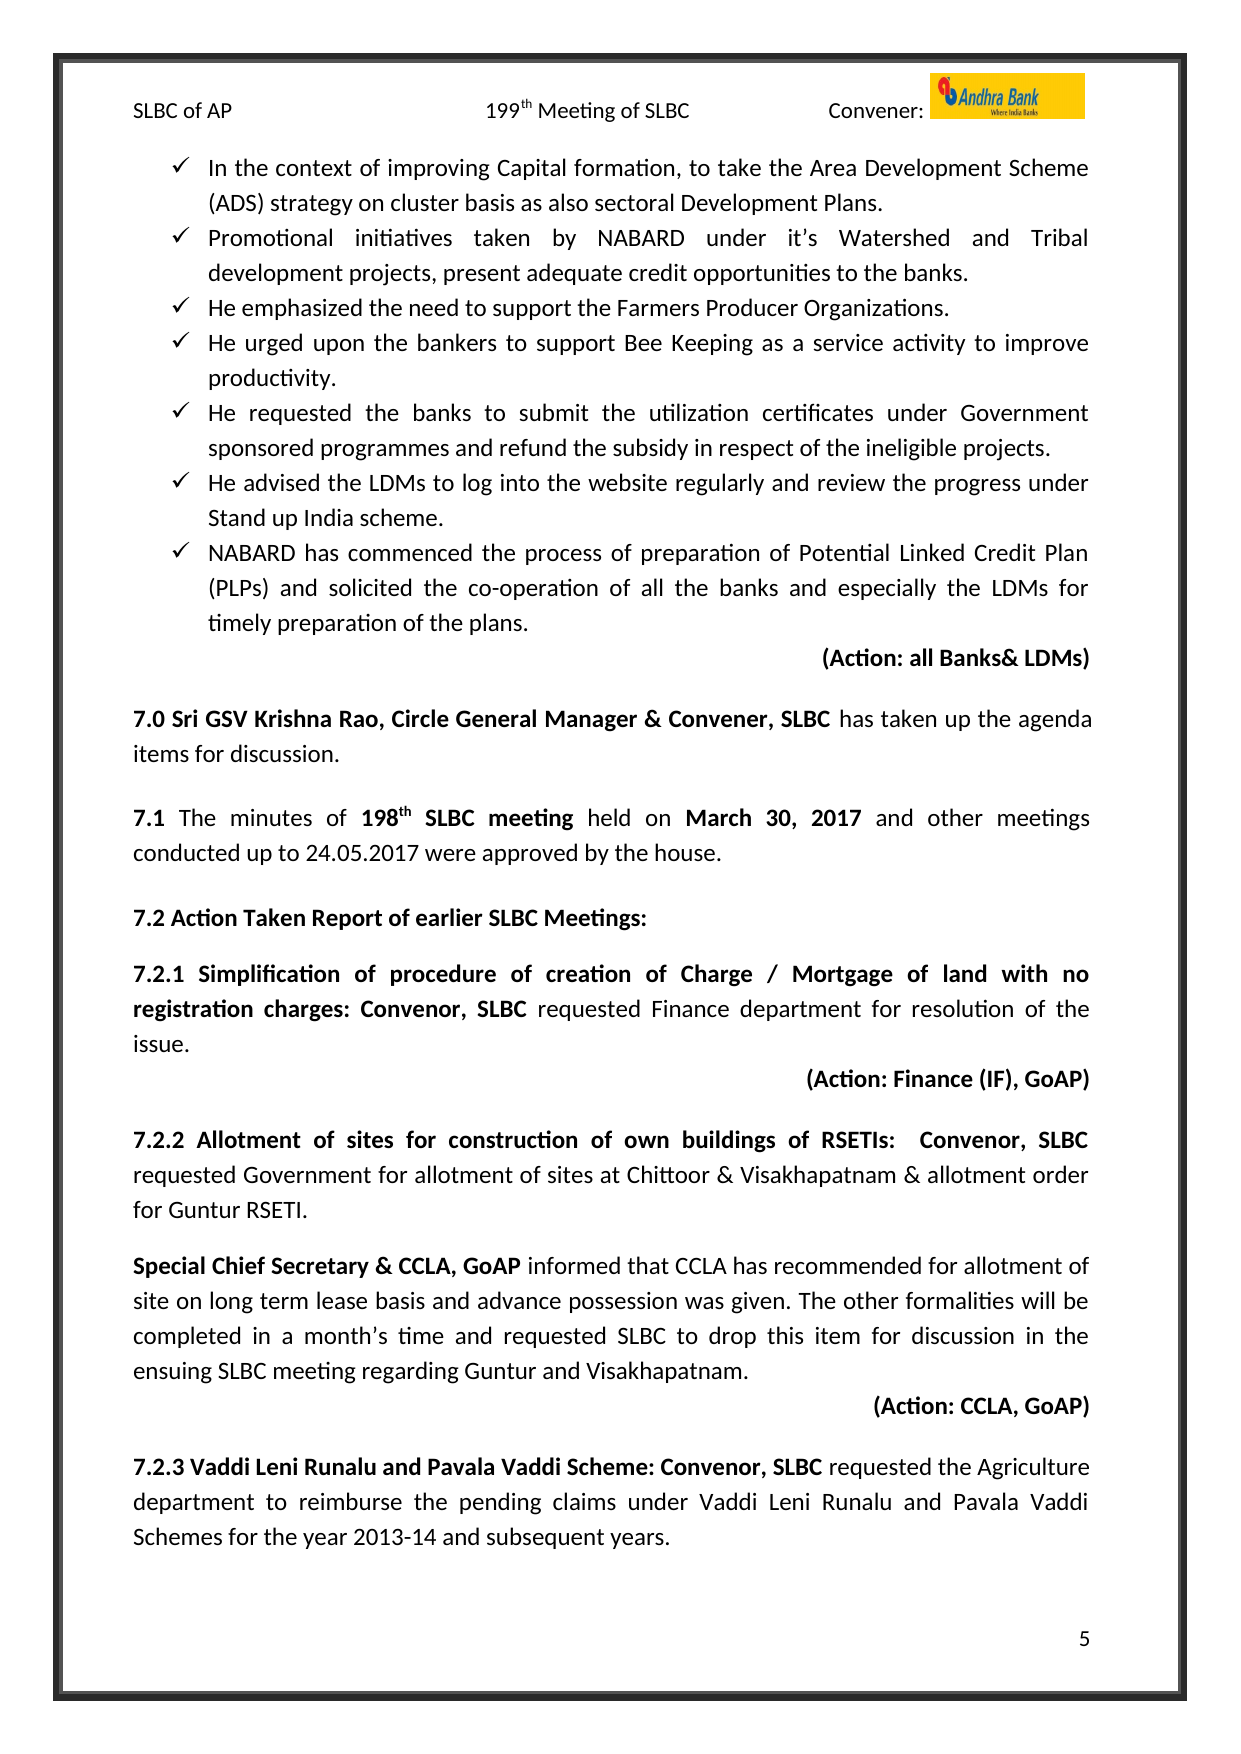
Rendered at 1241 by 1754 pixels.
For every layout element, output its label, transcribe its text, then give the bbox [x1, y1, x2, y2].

list In the context of improving Capital formation, to take the Area Development Scheme (ADS) strategy on cluster basis as also sectoral Development Plans. [170, 152, 1090, 217]
picture [930, 73, 1085, 119]
text 7.2.1 Simplification of procedure of creation of Charge / Mortgage of land with no registration charges: Convenor, SLBC requested Finance department for resolution of the issue. [133, 958, 1090, 1059]
text (Action: all Banks& LDMs) [133, 642, 1090, 672]
text 7.2 Action Taken Report of earlier SLBC Meetings: [133, 903, 1093, 933]
list He requested the banks to submit the utilization certificates under Government sponsored programmes and refund the subsidy in respect of the ineligible projects. [170, 397, 1090, 462]
list He advised the LDMs to log into the website regularly and review the progress under Stand up India scheme. [170, 467, 1090, 532]
list He urged upon the bankers to support Bee Keeping as a service activity to improve productivity. [170, 327, 1090, 392]
text (Action: CCLA, GoAP) [133, 1390, 1090, 1421]
list Promotional initiatives taken by NABARD under it’s Watershed and Tribal development projects, present adequate credit opportunities to the banks. [170, 222, 1090, 287]
text (Action: Finance (IF), GoAP) [133, 1063, 1090, 1094]
text 7.0 Sri GSV Krishna Rao, Circle General Manager & Convener, SLBC has taken up the agenda items for discussion. [133, 703, 1093, 768]
list He emphasized the need to support the Farmers Producer Organizations. [170, 292, 1090, 322]
text 7.2.2 Allotment of sites for construction of own buildings of RSETIs: Convenor, SLBC requested Government for allotment of sites at Chittoor & Visakhapatnam & allotment order for Guntur RSETI. [133, 1124, 1090, 1225]
text 7.1 The minutes of 198th SLBC meeting held on March 30, 2017 and other meetings conducted up to 24.05.2017 were approved by the house. [133, 802, 1090, 868]
text 7.2.3 Vaddi Leni Runalu and Pavala Vaddi Scheme: Convenor, SLBC requested the Agriculture department to reimburse the pending claims under Vaddi Leni Runalu and Pavala Vaddi Schemes for the year 2013-14 and subsequent years. [133, 1451, 1090, 1552]
text Special Chief Secretary & CCLA, GoAP informed that CCLA has recommended for allotment of site on long term lease basis and advance possession was given. The other formalities will be completed in a month’s time and requested SLBC to drop this item for discussion in the ensuing SLBC meeting regarding Guntur and Visakhapatnam. [133, 1250, 1090, 1386]
list NABARD has commenced the process of preparation of Potential Linked Credit Plan (PLPs) and solicited the co-operation of all the banks and especially the LDMs for timely preparation of the plans. [170, 537, 1090, 637]
